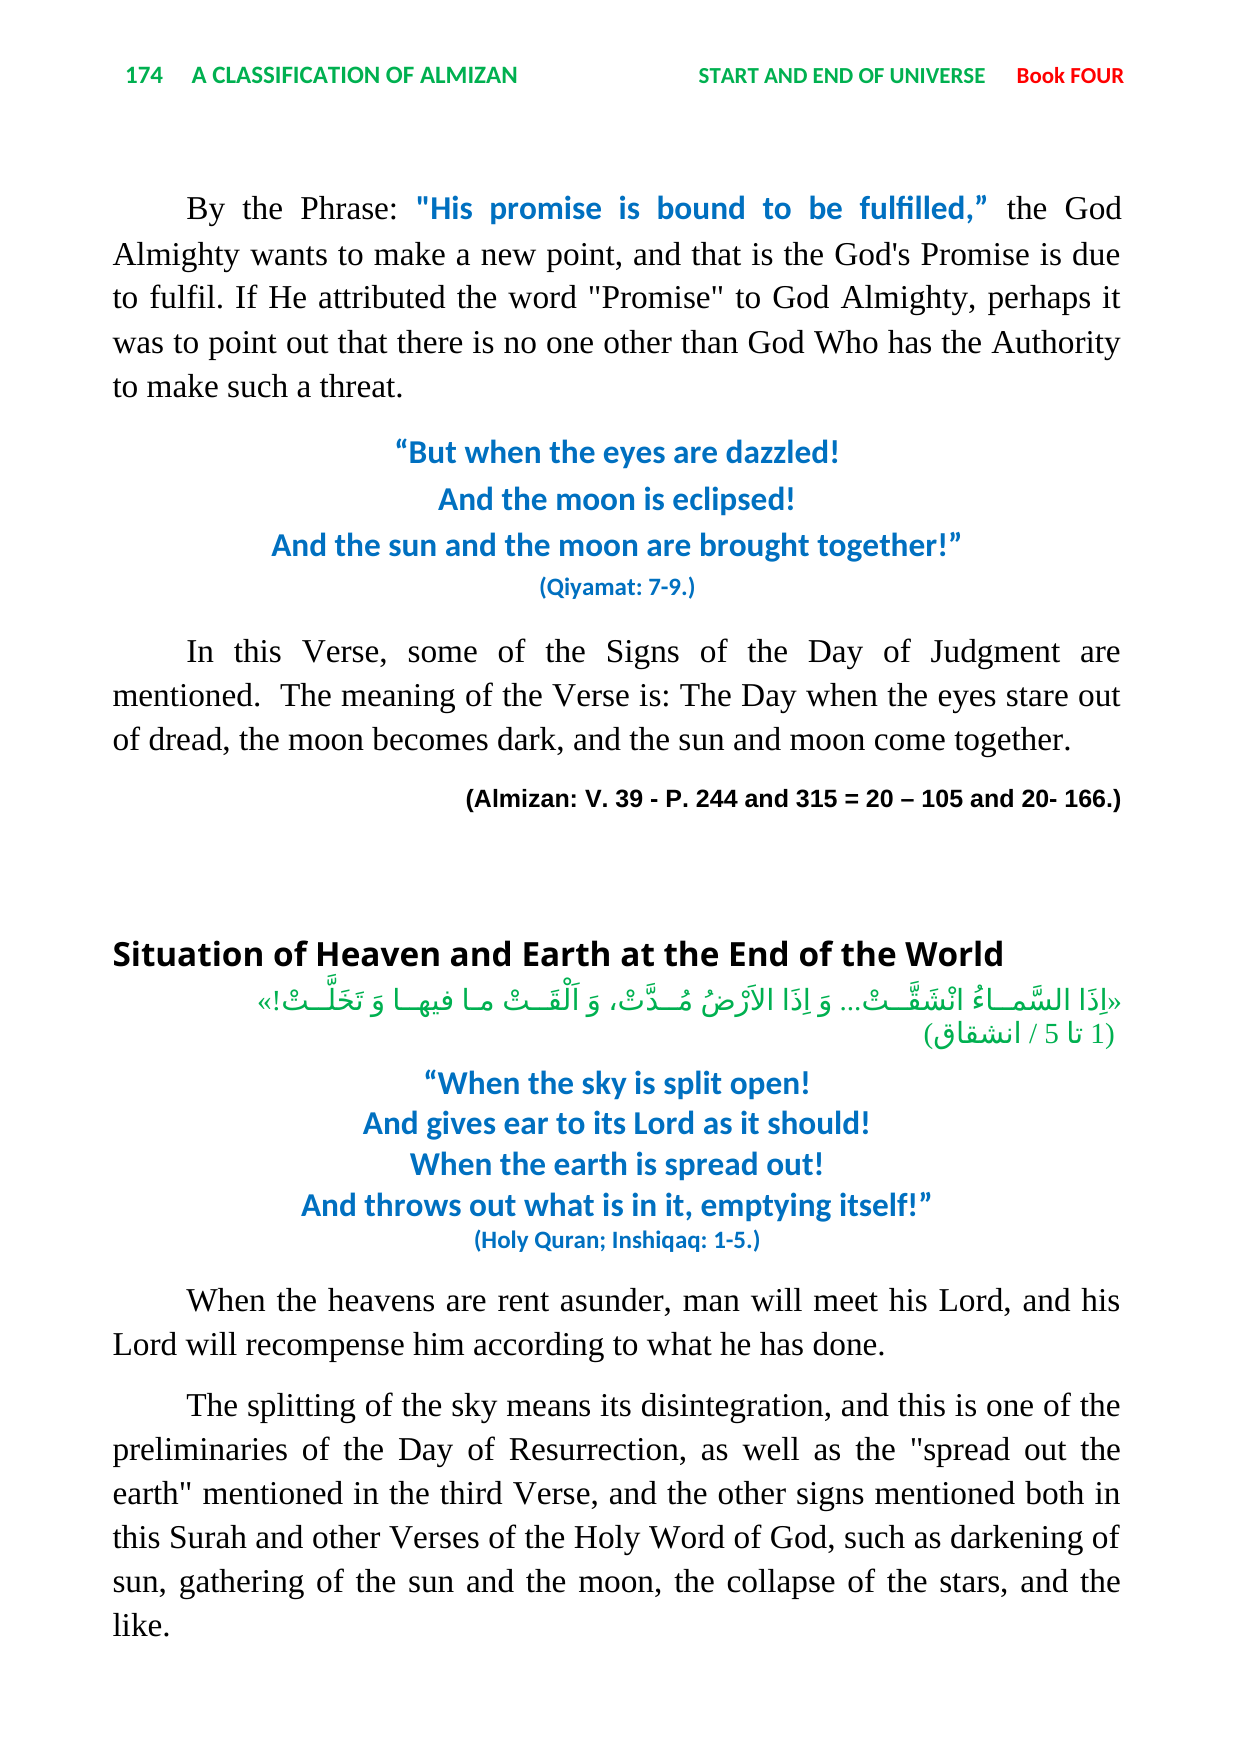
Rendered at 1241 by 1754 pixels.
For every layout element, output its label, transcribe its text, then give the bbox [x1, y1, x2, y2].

text And the moon is eclipsed! [112, 478, 1122, 518]
subtitle Situation of Heaven and Earth at the End of the World [112, 930, 1122, 976]
text (1 تا 5 / انشقاق) [112, 1016, 1122, 1050]
text (Almizan: V. 39 - P. 244 and 315 = 20 – 105 and 20- 166.) [112, 784, 1122, 813]
text “When the sky is split open! [112, 1062, 1122, 1102]
text And gives ear to its Lord as it should! [112, 1102, 1122, 1143]
text (Holy Quran; Inshiqaq: 1-5.) [112, 1224, 1122, 1255]
text And throws out what is in it, emptying itself!” [112, 1184, 1122, 1224]
text (Qiyamat: 7-9.) [112, 571, 1122, 602]
text When the heavens are rent asunder, man will meet his Lord, and his Lord will recompense him according to what he has done. [112, 1280, 1122, 1363]
text When the earth is spread out! [112, 1143, 1122, 1184]
text The splitting of the sky means its disintegration, and this is one of the preliminaries of the Day of Resurrection, as well as the "spread out the earth" mentioned in the third Verse, and the other signs mentioned both in this Surah and other Verses of the Holy Word of God, such as darkening of sun, gathering of the sun and the moon, the collapse of the stars, and the like. [112, 1385, 1122, 1644]
text By the Phrase: "His promise is bound to be fulfilled,” the God Almighty wants to make a new point, and that is the God's Promise is due to fulfil. If He attributed the word "Promise" to God Almighty, perhaps it was to point out that there is no one other than God Who has the Authority to make such a threat. [112, 187, 1122, 404]
text And the sun and the moon are brought together!” [112, 524, 1122, 565]
text In this Verse, some of the Signs of the Day of Judgment are mentioned. The meaning of the Verse is: The Day when the eyes stare out of dread, the moon becomes dark, and the sun and moon come together. [112, 631, 1122, 757]
text “But when the eyes are dazzled! [112, 431, 1122, 472]
text «اِذَا السَّمــاءُ انْشَقَّــتْ... وَ اِذَا الاَرْضُ مُــدَّتْ، وَ اَلْقَــتْ مـا فيهــا وَ تَخَلَّــتْ!» [112, 983, 1122, 1016]
